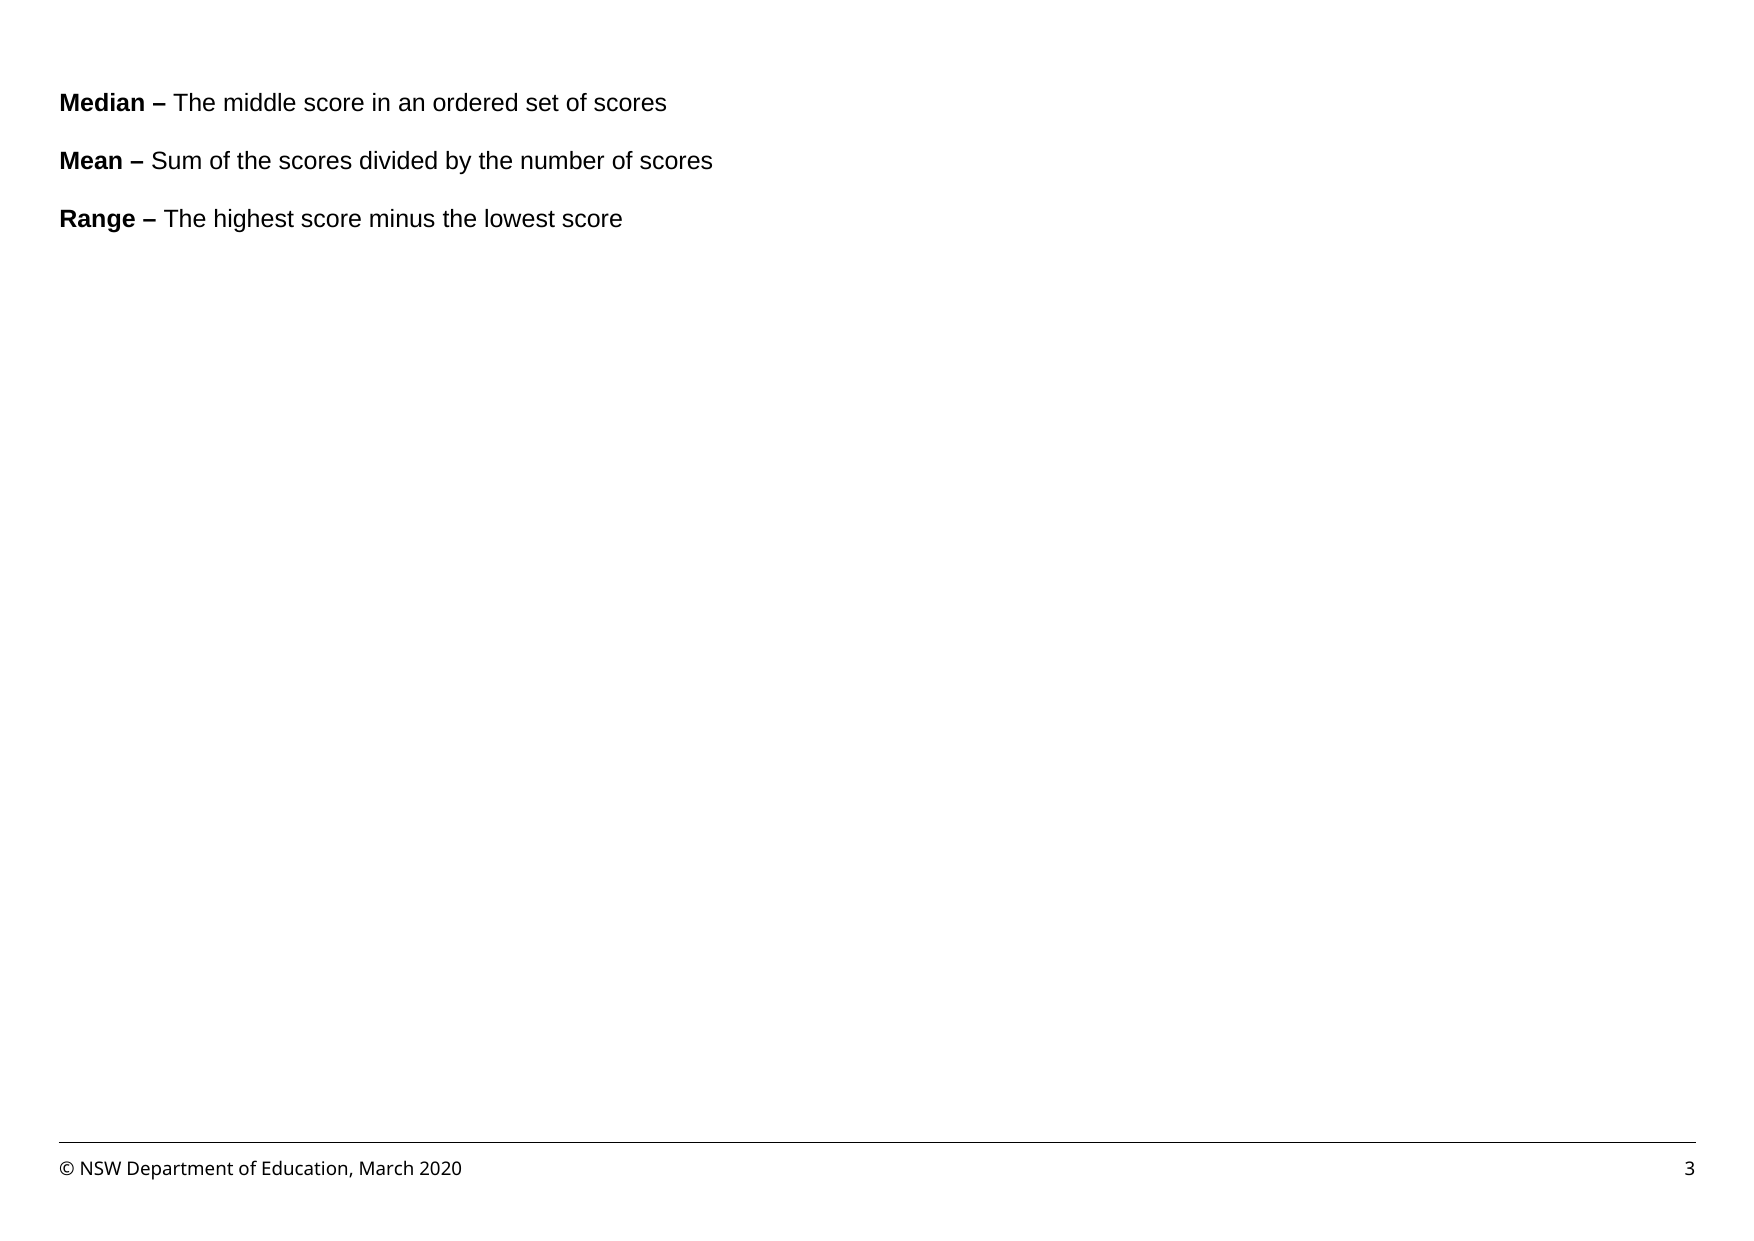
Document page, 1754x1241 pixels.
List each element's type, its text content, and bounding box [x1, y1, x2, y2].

text Mean – Sum of the scores divided by the number of scores [59, 146, 1695, 174]
text Range – The highest score minus the lowest score [59, 204, 1695, 233]
text Median – The middle score in an ordered set of scores [59, 88, 1695, 117]
